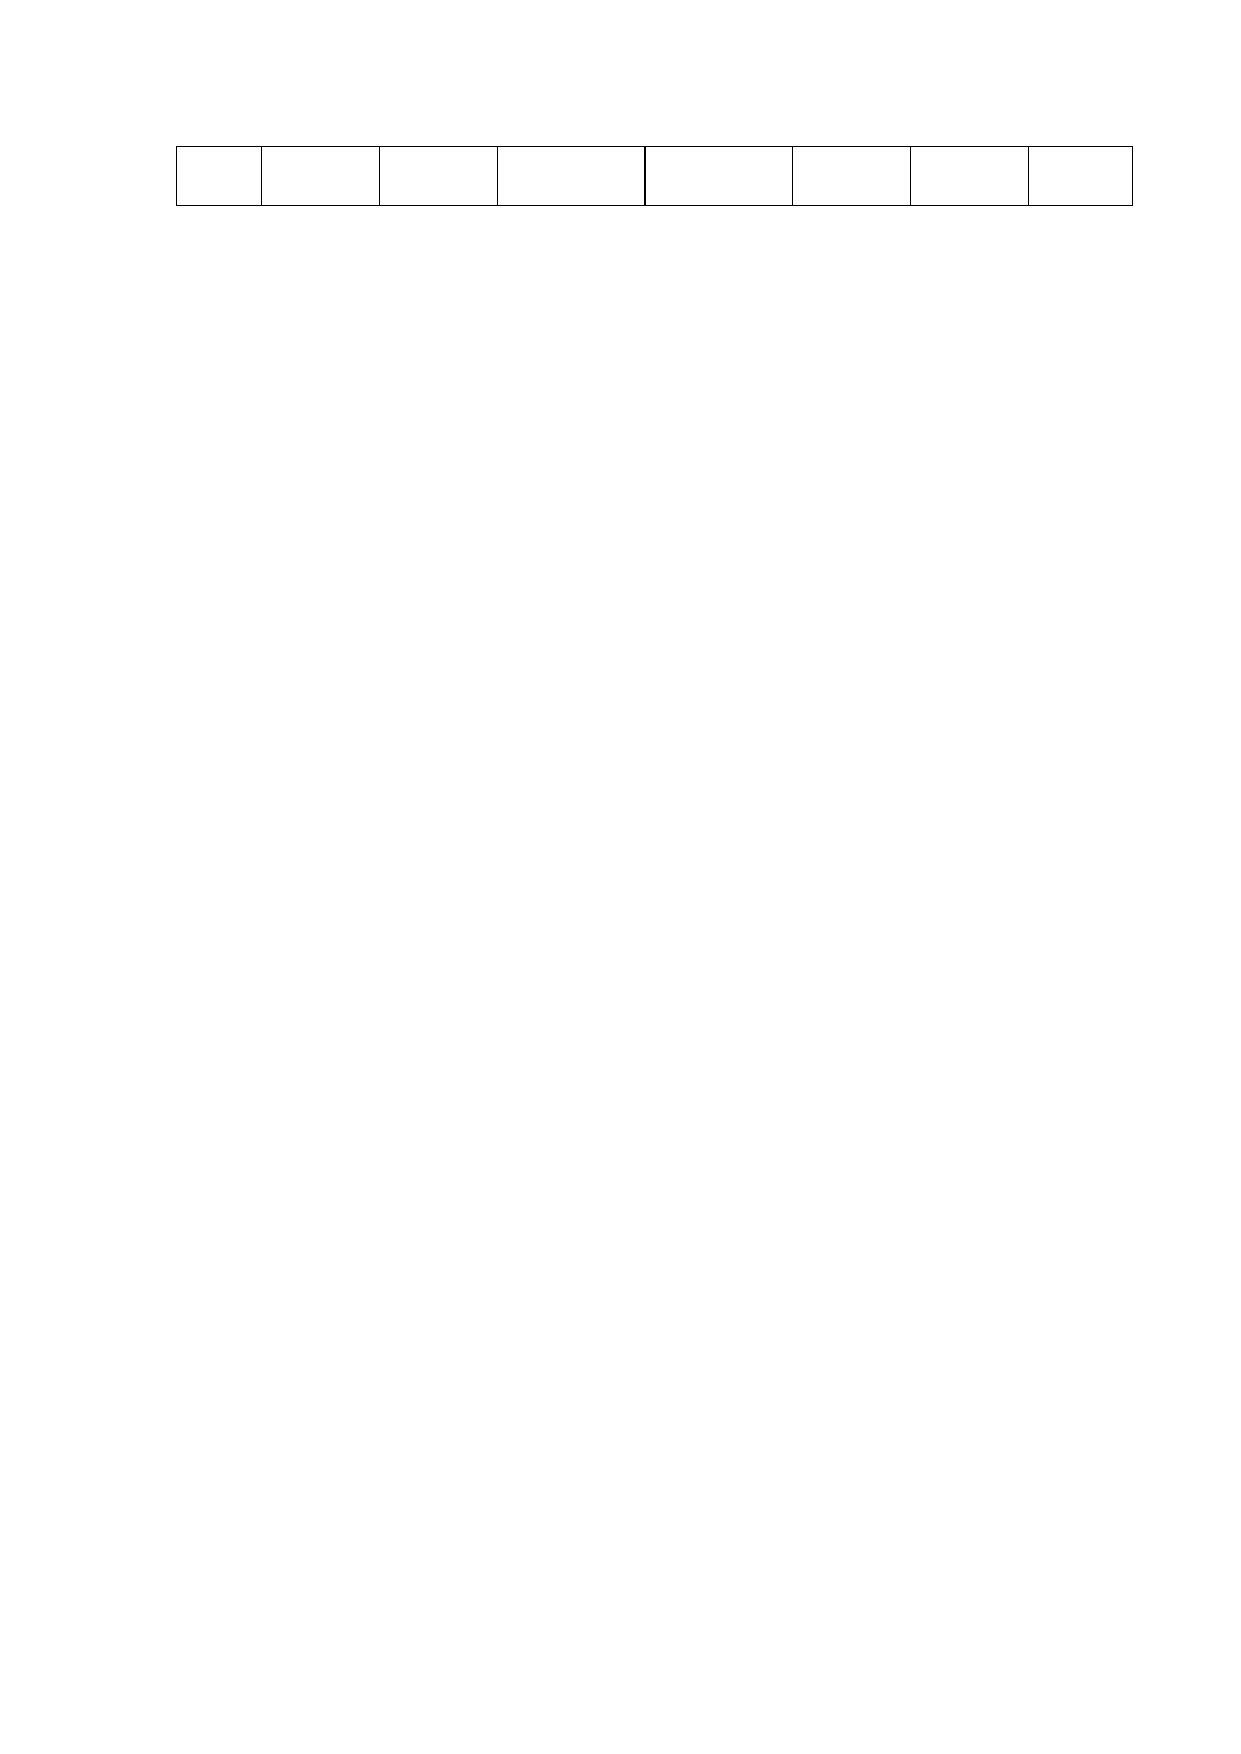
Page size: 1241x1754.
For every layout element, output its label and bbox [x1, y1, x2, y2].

table_cell [793, 147, 910, 205]
table_cell [911, 147, 1028, 205]
table_cell [1029, 147, 1132, 205]
table_cell [177, 147, 261, 205]
table_cell [498, 147, 644, 205]
table_cell [646, 147, 792, 205]
table_cell [380, 147, 497, 205]
table_cell [262, 147, 379, 205]
